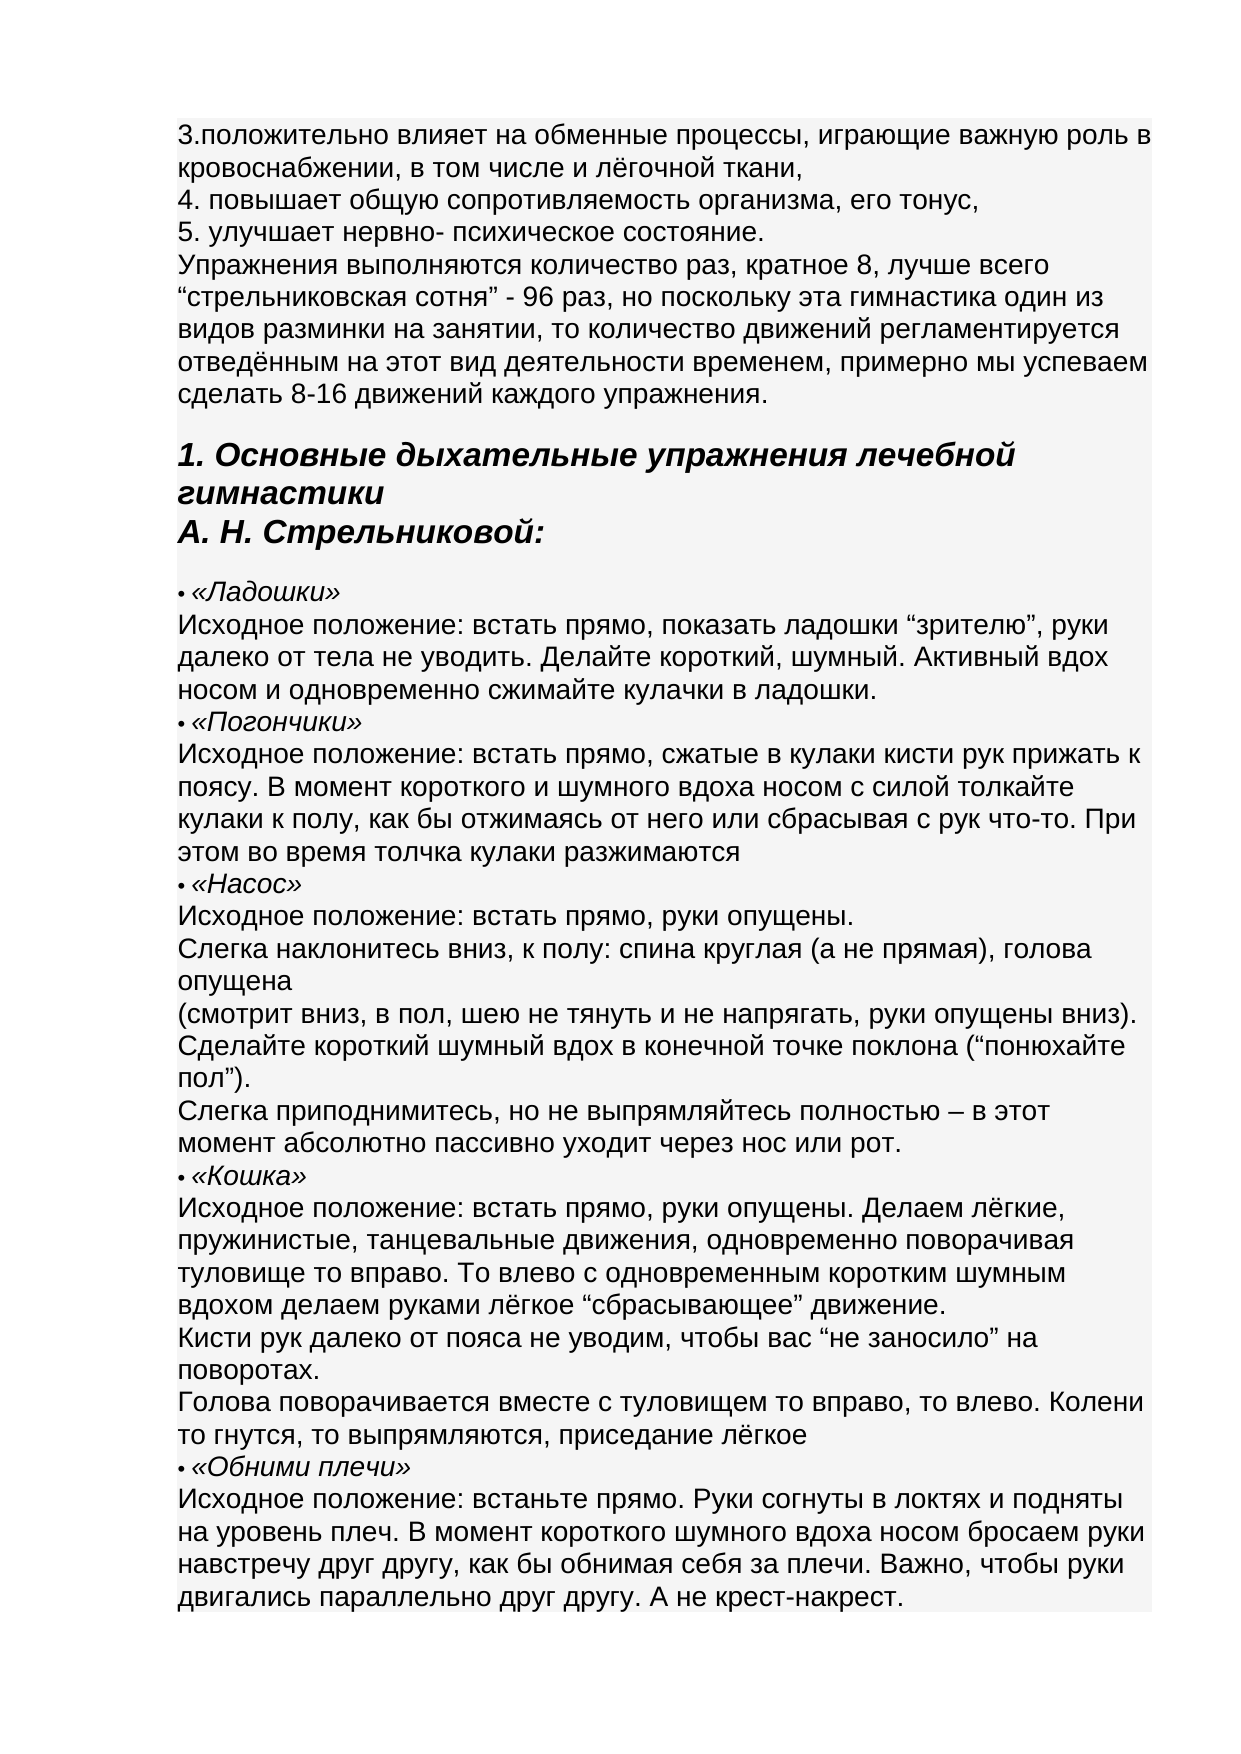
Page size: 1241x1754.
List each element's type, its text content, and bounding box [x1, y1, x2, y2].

text 4. повышает общую сопротивляемость организма, его тонус, [177, 183, 1152, 215]
text • «Насос» [177, 867, 1152, 899]
text Упражнения выполняются количество раз, кратное 8, лучше всего “стрельниковская сотня” - 96 раз, но поскольку эта гимнастика один из видов разминки на занятии, то количество движений регламентируется отведённым на этот вид деятельности временем, примерно мы успеваем сделать 8-16 движений каждого упражнения. [177, 248, 1152, 410]
text • «Погончики» [177, 705, 1152, 737]
text Слегка приподнимитесь, но не выпрямляйтесь полностью – в этот момент абсолютно пассивно уходит через нос или рот. [177, 1094, 1152, 1158]
text 1. Основные дыхательные упражнения лечебной гимнастики [177, 435, 1152, 512]
text А. Н. Стрельниковой: [177, 512, 1152, 550]
text 5. улучшает нервно- психическое состояние. [177, 215, 1152, 248]
text Исходное положение: встаньте прямо. Руки согнуты в локтях и подняты на уровень плеч. В момент короткого шумного вдоха носом бросаем руки навстречу друг другу, как бы обнимая себя за плечи. Важно, чтобы руки двигались параллельно друг другу. А не крест-накрест. [177, 1482, 1152, 1612]
text (смотрит вниз, в пол, шею не тянуть и не напрягать, руки опущены вниз). Сделайте короткий шумный вдох в конечной точке поклона (“понюхайте пол”). [177, 997, 1152, 1094]
text Исходное положение: встать прямо, сжатые в кулаки кисти рук прижать к поясу. В момент короткого и шумного вдоха носом с силой толкайте кулаки к полу, как бы отжимаясь от него или сбрасывая с рук что-то. При этом во время толчка кулаки разжимаются [177, 737, 1152, 867]
text Исходное положение: встать прямо, руки опущены. Делаем лёгкие, пружинистые, танцевальные движения, одновременно поворачивая туловище то вправо. То влево с одновременным коротким шумным вдохом делаем руками лёгкое “сбрасывающее” движение. [177, 1191, 1152, 1321]
text • «Кошка» [177, 1158, 1152, 1191]
text Исходное положение: встать прямо, показать ладошки “зрителю”, руки далеко от тела не уводить. Делайте короткий, шумный. Активный вдох носом и одновременно сжимайте кулачки в ладошки. [177, 608, 1152, 705]
text Исходное положение: встать прямо, руки опущены. [177, 899, 1152, 932]
text • «Ладошки» [177, 575, 1152, 608]
text • «Обними плечи» [177, 1450, 1152, 1482]
text Слегка наклонитесь вниз, к полу: спина круглая (а не прямая), голова опущена [177, 932, 1152, 997]
text 3.положительно влияет на обменные процессы, играющие важную роль в кровоснабжении, в том числе и лёгочной ткани, [177, 118, 1152, 183]
text Кисти рук далеко от пояса не уводим, чтобы вас “не заносило” на поворотах. [177, 1321, 1152, 1385]
text Голова поворачивается вместе с туловищем то вправо, то влево. Колени то гнутся, то выпрямляются, приседание лёгкое [177, 1385, 1152, 1450]
